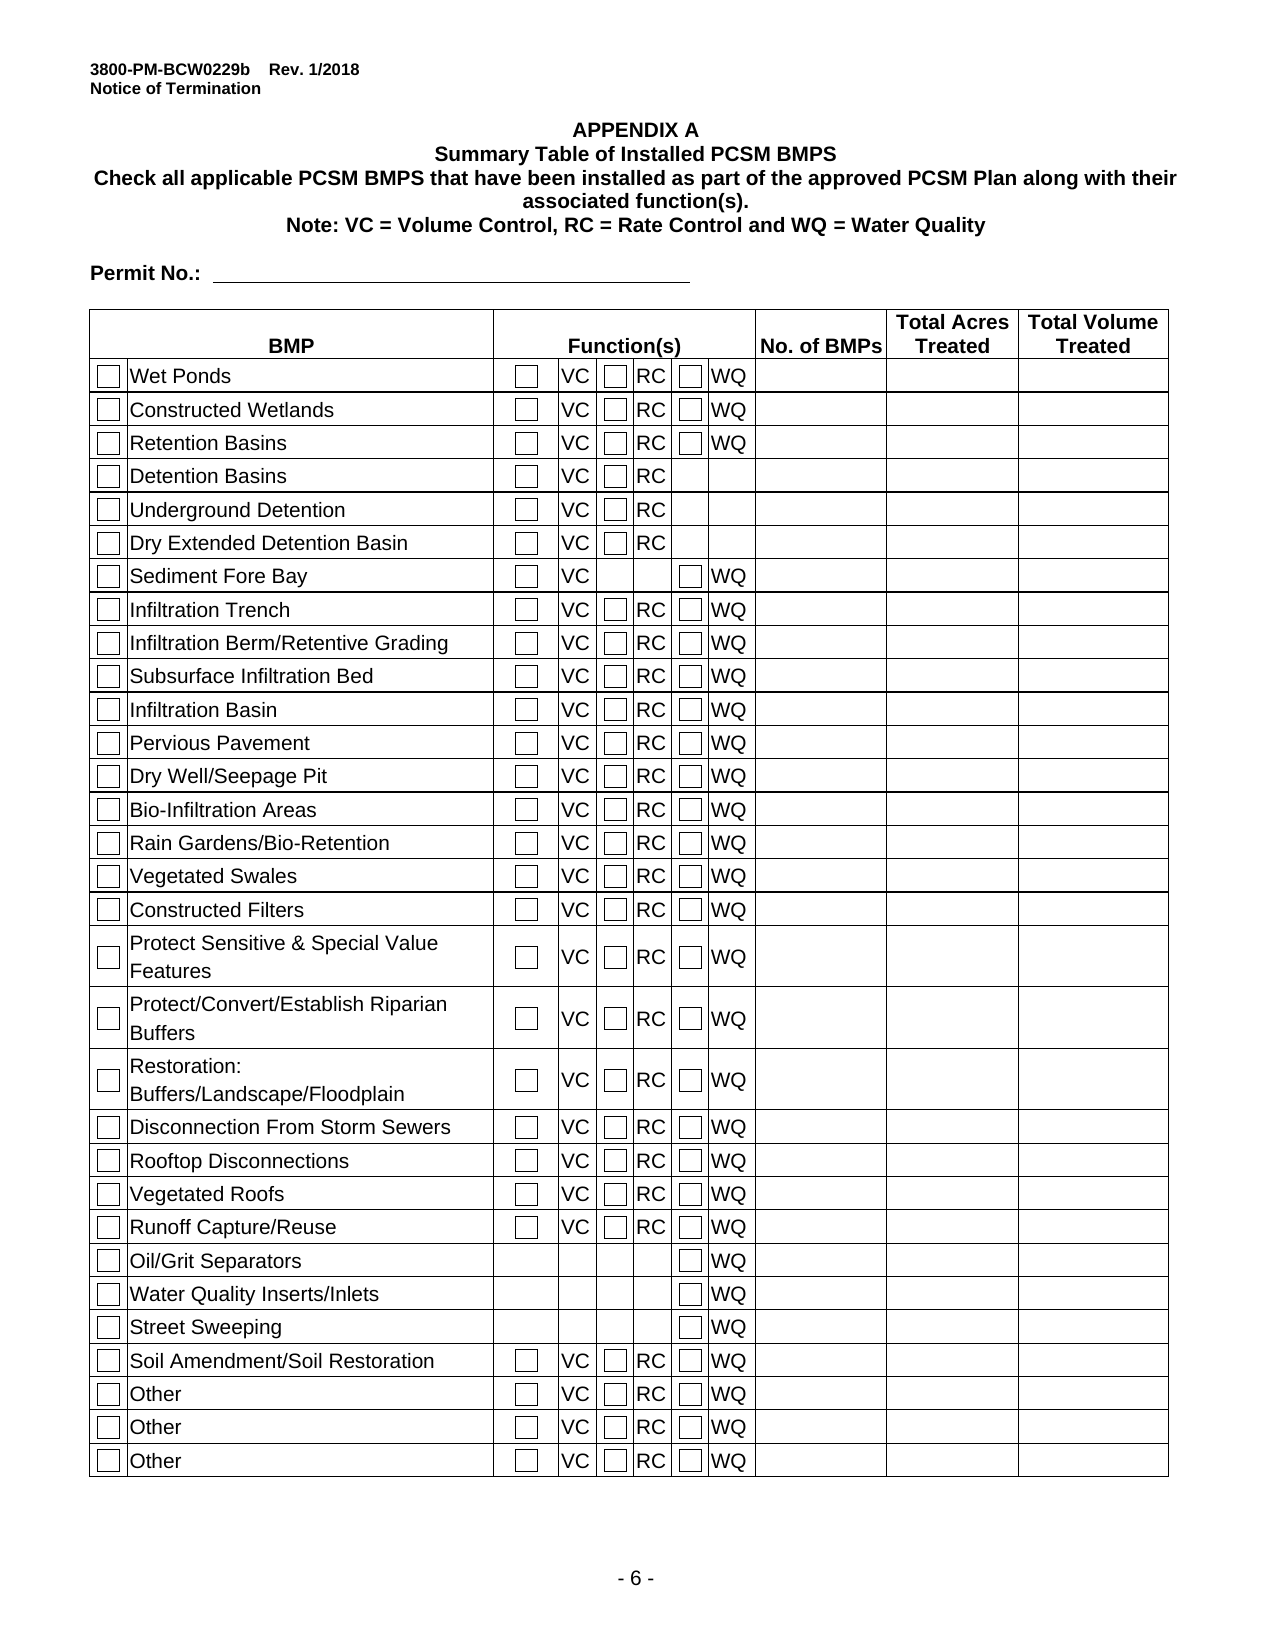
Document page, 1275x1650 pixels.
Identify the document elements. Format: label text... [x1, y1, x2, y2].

table_cell [672, 393, 708, 425]
table_cell [756, 359, 886, 391]
table_cell [887, 1110, 1018, 1142]
table_cell VC [559, 1377, 596, 1409]
table_cell [1019, 559, 1168, 591]
table_cell [597, 393, 633, 425]
table_cell [597, 426, 633, 458]
table_cell [1019, 1144, 1168, 1176]
table_cell [559, 1277, 596, 1309]
table_cell [494, 1049, 558, 1109]
table_cell [1019, 726, 1168, 758]
table_cell [887, 1210, 1018, 1242]
table_cell [1019, 926, 1168, 986]
table_cell [90, 1177, 127, 1209]
table_cell [494, 359, 558, 391]
table_cell [597, 987, 633, 1048]
table_cell [887, 826, 1018, 858]
table_cell WQ [709, 1377, 755, 1409]
table_cell Detention Basins [128, 459, 493, 491]
table_cell WQ [709, 726, 755, 758]
table_cell [756, 1210, 886, 1242]
table_cell [756, 1410, 886, 1442]
table_cell VC [559, 559, 596, 591]
table_cell [756, 1310, 886, 1342]
table_cell Restoration: Buffers/Landscape/Floodplain [128, 1049, 493, 1109]
table_cell Infiltration Berm/Retentive Grading [128, 626, 493, 658]
table_cell [597, 1310, 633, 1342]
table_cell [756, 1277, 886, 1309]
table_cell [90, 1444, 127, 1476]
table_cell [494, 926, 558, 986]
table_cell [90, 926, 127, 986]
table_cell [1019, 1210, 1168, 1242]
table_cell VC [559, 626, 596, 658]
table_cell Retention Basins [128, 426, 493, 458]
table_cell [672, 526, 708, 558]
table_cell [90, 693, 127, 725]
table_cell RC [634, 593, 671, 625]
table_cell [90, 826, 127, 858]
table_cell [887, 1377, 1018, 1409]
table_cell [634, 1277, 671, 1309]
table_cell [597, 926, 633, 986]
table_cell [90, 593, 127, 625]
table_cell WQ [709, 626, 755, 658]
table_cell [1019, 1277, 1168, 1309]
table_cell RC [634, 893, 671, 925]
table_cell [597, 459, 633, 491]
table_cell [887, 526, 1018, 558]
table_cell [887, 793, 1018, 825]
table_cell [709, 526, 755, 558]
table_cell RC [634, 626, 671, 658]
table_cell [672, 559, 708, 591]
table_cell [887, 426, 1018, 458]
table_cell [1019, 826, 1168, 858]
table_cell [1019, 793, 1168, 825]
table_cell [887, 759, 1018, 791]
table_cell WQ [709, 1144, 755, 1176]
table_cell [494, 626, 558, 658]
table_cell RC [634, 1410, 671, 1442]
table_cell RC [634, 759, 671, 791]
table_cell [756, 393, 886, 425]
table_cell [1019, 426, 1168, 458]
table_cell RC [634, 1144, 671, 1176]
table_cell WQ [709, 893, 755, 925]
table_cell [494, 693, 558, 725]
table_cell [494, 1444, 558, 1476]
table_cell [887, 593, 1018, 625]
table_cell [634, 559, 671, 591]
table_cell [1019, 1410, 1168, 1442]
table_cell Dry Well/Seepage Pit [128, 759, 493, 791]
table_cell Constructed Filters [128, 893, 493, 925]
table_cell [90, 493, 127, 525]
table_cell [494, 826, 558, 858]
table_cell [90, 1277, 127, 1309]
table_cell [756, 859, 886, 891]
table_cell [887, 1144, 1018, 1176]
table_cell [597, 1377, 633, 1409]
table_cell [1019, 1177, 1168, 1209]
table_cell Underground Detention [128, 493, 493, 525]
table_cell RC [634, 793, 671, 825]
table_cell [90, 859, 127, 891]
text Summary Table of Installed PCSM BMPS [90, 141, 1181, 165]
table_cell [1019, 1444, 1168, 1476]
table_header BMP [90, 310, 493, 358]
table_cell [1019, 1110, 1168, 1142]
table_cell Infiltration Basin [128, 693, 493, 725]
table_cell Other [128, 1444, 493, 1476]
table_cell Oil/Grit Separators [128, 1244, 493, 1276]
table_cell [597, 1177, 633, 1209]
table_cell WQ [709, 793, 755, 825]
table_cell [597, 1344, 633, 1376]
table_cell VC [559, 826, 596, 858]
table_cell VC [559, 1144, 596, 1176]
table_cell [494, 1144, 558, 1176]
table_cell [1019, 493, 1168, 525]
table_cell [887, 1177, 1018, 1209]
table_cell VC [559, 1410, 596, 1442]
table_cell [672, 359, 708, 391]
table_cell [887, 659, 1018, 691]
table_cell RC [634, 359, 671, 391]
table_cell VC [559, 1444, 596, 1476]
table_cell [559, 1244, 596, 1276]
table_cell [887, 926, 1018, 986]
table_cell RC [634, 987, 671, 1048]
table_cell RC [634, 859, 671, 891]
table_cell VC [559, 987, 596, 1048]
table_cell [494, 1410, 558, 1442]
table_cell WQ [709, 359, 755, 391]
table_cell RC [634, 526, 671, 558]
table_cell WQ [709, 1210, 755, 1242]
table_cell VC [559, 1177, 596, 1209]
table_header Total Acres Treated [887, 310, 1018, 358]
table_cell [709, 459, 755, 491]
table_cell [494, 1277, 558, 1309]
table_cell [1019, 1310, 1168, 1342]
table_cell [494, 1210, 558, 1242]
table_cell [559, 1310, 596, 1342]
table_cell Subsurface Infiltration Bed [128, 659, 493, 691]
table_cell Other [128, 1377, 493, 1409]
table_cell [756, 526, 886, 558]
table_cell WQ [709, 1410, 755, 1442]
table_cell WQ [709, 859, 755, 891]
table_cell [90, 1144, 127, 1176]
table_cell Vegetated Roofs [128, 1177, 493, 1209]
table_cell [756, 1177, 886, 1209]
table_cell [597, 1277, 633, 1309]
table_cell [756, 593, 886, 625]
table_cell [494, 793, 558, 825]
table_cell RC [634, 1177, 671, 1209]
table_cell [597, 1110, 633, 1142]
table_cell [1019, 393, 1168, 425]
table_cell RC [634, 1377, 671, 1409]
table_cell Soil Amendment/Soil Restoration [128, 1344, 493, 1376]
table_cell VC [559, 493, 596, 525]
table_cell [494, 1344, 558, 1376]
table_cell Protect/Convert/Establish Riparian Buffers [128, 987, 493, 1048]
table_cell [494, 526, 558, 558]
table_cell [887, 859, 1018, 891]
table_cell [672, 1444, 708, 1476]
table_cell RC [634, 426, 671, 458]
table_cell [756, 759, 886, 791]
table_cell [597, 659, 633, 691]
table_cell [672, 626, 708, 658]
table_cell [887, 1410, 1018, 1442]
table_cell [672, 1110, 708, 1142]
table_cell [597, 826, 633, 858]
table_cell [756, 1110, 886, 1142]
table_cell [756, 987, 886, 1048]
table_cell [672, 426, 708, 458]
table_cell [756, 559, 886, 591]
table_cell RC [634, 826, 671, 858]
table_cell [756, 659, 886, 691]
table_cell [672, 726, 708, 758]
table_cell [494, 593, 558, 625]
table_cell [597, 726, 633, 758]
table_cell [672, 459, 708, 491]
table_cell [634, 1310, 671, 1342]
table_cell [672, 693, 708, 725]
table_cell [90, 759, 127, 791]
table_cell [634, 1244, 671, 1276]
table_cell VC [559, 693, 596, 725]
table_cell [756, 459, 886, 491]
table_cell RC [634, 659, 671, 691]
table_cell [90, 1210, 127, 1242]
table_cell [90, 1049, 127, 1109]
table_cell [90, 426, 127, 458]
table_cell [90, 1377, 127, 1409]
table_cell [494, 859, 558, 891]
table_cell [887, 1310, 1018, 1342]
table_cell VC [559, 926, 596, 986]
table_cell [597, 793, 633, 825]
table_cell Sediment Fore Bay [128, 559, 493, 591]
table_cell [1019, 693, 1168, 725]
table_cell [1019, 1344, 1168, 1376]
text Note: VC = Volume Control, RC = Rate Control and WQ = Water Quality [90, 213, 1181, 237]
table_cell [494, 559, 558, 591]
table_cell [887, 359, 1018, 391]
table_cell [756, 493, 886, 525]
table_cell [887, 1444, 1018, 1476]
table_cell Water Quality Inserts/Inlets [128, 1277, 493, 1309]
table_cell WQ [709, 1177, 755, 1209]
table_cell [672, 893, 708, 925]
table_cell [1019, 759, 1168, 791]
table_cell VC [559, 659, 596, 691]
table_cell [672, 1410, 708, 1442]
table_cell [709, 493, 755, 525]
table_cell RC [634, 493, 671, 525]
table_cell WQ [709, 1344, 755, 1376]
table_cell [672, 593, 708, 625]
table_cell RC [634, 1110, 671, 1142]
table_cell [90, 626, 127, 658]
table_cell WQ [709, 987, 755, 1048]
table_cell [597, 526, 633, 558]
table_cell [494, 426, 558, 458]
table_cell [90, 659, 127, 691]
table_cell RC [634, 393, 671, 425]
table_cell [597, 1210, 633, 1242]
table_cell VC [559, 1049, 596, 1109]
table_cell [756, 1244, 886, 1276]
table_cell [494, 726, 558, 758]
table_cell [90, 893, 127, 925]
table_cell [756, 1049, 886, 1109]
table_cell [756, 893, 886, 925]
table_cell [90, 359, 127, 391]
table_cell [672, 926, 708, 986]
table_cell RC [634, 1344, 671, 1376]
table_cell [756, 726, 886, 758]
table_cell [1019, 1049, 1168, 1109]
table_cell [597, 859, 633, 891]
table_cell [887, 1344, 1018, 1376]
table_cell [672, 1277, 708, 1309]
table_cell [90, 1310, 127, 1342]
table_cell [672, 493, 708, 525]
table_cell [494, 493, 558, 525]
table_cell WQ [709, 426, 755, 458]
table_cell [90, 793, 127, 825]
table_cell RC [634, 726, 671, 758]
table_cell [756, 1344, 886, 1376]
table_header Total Volume Treated [1019, 310, 1168, 358]
table_cell [672, 859, 708, 891]
table_cell WQ [709, 926, 755, 986]
table_cell [494, 987, 558, 1048]
table_cell Wet Ponds [128, 359, 493, 391]
table_cell [672, 1377, 708, 1409]
table_cell [672, 759, 708, 791]
table_cell VC [559, 526, 596, 558]
table_cell [672, 826, 708, 858]
table_cell [597, 893, 633, 925]
table_cell WQ [709, 559, 755, 591]
table_cell RC [634, 926, 671, 986]
table_cell [494, 1110, 558, 1142]
table_cell [887, 626, 1018, 658]
table_cell VC [559, 359, 596, 391]
table_cell [597, 1049, 633, 1109]
table_cell WQ [709, 1110, 755, 1142]
table_cell [90, 559, 127, 591]
table_cell [1019, 459, 1168, 491]
table_cell Other [128, 1410, 493, 1442]
table_cell [1019, 359, 1168, 391]
table_cell [494, 659, 558, 691]
table_cell RC [634, 459, 671, 491]
table_cell Pervious Pavement [128, 726, 493, 758]
table_cell [756, 1377, 886, 1409]
table_cell VC [559, 393, 596, 425]
table_cell [887, 493, 1018, 525]
table_cell VC [559, 593, 596, 625]
table_cell [887, 1277, 1018, 1309]
table_cell [1019, 987, 1168, 1048]
table_cell [494, 893, 558, 925]
table_cell VC [559, 759, 596, 791]
table_cell Rain Gardens/Bio-Retention [128, 826, 493, 858]
table_cell [1019, 859, 1168, 891]
table_cell WQ [709, 826, 755, 858]
table_cell [887, 459, 1018, 491]
table_cell [597, 493, 633, 525]
table_cell [90, 726, 127, 758]
table_cell [756, 1144, 886, 1176]
table_cell [672, 1177, 708, 1209]
table_cell RC [634, 693, 671, 725]
table_cell [756, 626, 886, 658]
table_cell WQ [709, 693, 755, 725]
table_cell [494, 459, 558, 491]
table_cell [90, 393, 127, 425]
table_cell [756, 426, 886, 458]
table_cell [1019, 526, 1168, 558]
table_cell VC [559, 726, 596, 758]
table_cell [597, 559, 633, 591]
table_cell [494, 1310, 558, 1342]
table_cell [887, 1244, 1018, 1276]
table_cell [756, 826, 886, 858]
table_cell Constructed Wetlands [128, 393, 493, 425]
table_cell WQ [709, 759, 755, 791]
table_header No. of BMPs [756, 310, 886, 358]
table_cell [597, 359, 633, 391]
table_cell WQ [709, 393, 755, 425]
table_cell [597, 1244, 633, 1276]
table_cell WQ [709, 1444, 755, 1476]
table_cell [887, 559, 1018, 591]
table_cell VC [559, 893, 596, 925]
table_cell [887, 393, 1018, 425]
table_cell RC [634, 1444, 671, 1476]
table_header Function(s) [494, 310, 755, 358]
table_cell [672, 793, 708, 825]
table_cell RC [634, 1049, 671, 1109]
table_cell [597, 593, 633, 625]
table_cell Dry Extended Detention Basin [128, 526, 493, 558]
table_cell [672, 1310, 708, 1342]
table_cell VC [559, 859, 596, 891]
table_cell [887, 693, 1018, 725]
table_cell WQ [709, 1277, 755, 1309]
table_cell [672, 1144, 708, 1176]
table_cell Disconnection From Storm Sewers [128, 1110, 493, 1142]
table_cell [887, 987, 1018, 1048]
table_cell [1019, 1244, 1168, 1276]
table_cell Street Sweeping [128, 1310, 493, 1342]
table_cell [1019, 626, 1168, 658]
table_cell VC [559, 459, 596, 491]
table_cell WQ [709, 593, 755, 625]
table_cell [672, 659, 708, 691]
table_cell [90, 1344, 127, 1376]
table_cell [756, 693, 886, 725]
table_cell [1019, 659, 1168, 691]
table_cell [90, 987, 127, 1048]
table_cell Runoff Capture/Reuse [128, 1210, 493, 1242]
table_cell Rooftop Disconnections [128, 1144, 493, 1176]
table_cell [494, 1177, 558, 1209]
table_cell [672, 1344, 708, 1376]
table_cell [597, 693, 633, 725]
table_cell [887, 726, 1018, 758]
table_cell Bio-Infiltration Areas [128, 793, 493, 825]
table_cell [494, 1377, 558, 1409]
table_cell [90, 1244, 127, 1276]
text Check all applicable PCSM BMPS that have been installed as part of the approved PCSM Plan along with their associated function(s). [90, 165, 1181, 213]
table_cell WQ [709, 1244, 755, 1276]
table_cell VC [559, 426, 596, 458]
table_cell [494, 759, 558, 791]
table_cell VC [559, 1110, 596, 1142]
table_cell [90, 459, 127, 491]
table_cell VC [559, 793, 596, 825]
table_cell [90, 526, 127, 558]
table_cell Infiltration Trench [128, 593, 493, 625]
table_cell [672, 1244, 708, 1276]
table_cell [597, 1444, 633, 1476]
table_cell [672, 1210, 708, 1242]
table_cell [1019, 593, 1168, 625]
table_cell [90, 1110, 127, 1142]
table_cell [597, 1410, 633, 1442]
table_cell RC [634, 1210, 671, 1242]
text APPENDIX A [90, 117, 1181, 141]
table_cell [672, 1049, 708, 1109]
table_cell WQ [709, 1049, 755, 1109]
table_cell VC [559, 1344, 596, 1376]
table_cell [672, 987, 708, 1048]
table_cell [597, 626, 633, 658]
table_cell [90, 1410, 127, 1442]
table_cell [494, 1244, 558, 1276]
table_cell [1019, 1377, 1168, 1409]
text Permit No.: [90, 261, 1181, 285]
table_cell [887, 893, 1018, 925]
table_cell [756, 1444, 886, 1476]
table_cell [1019, 893, 1168, 925]
table_cell [756, 793, 886, 825]
table_cell [597, 1144, 633, 1176]
table_cell Vegetated Swales [128, 859, 493, 891]
table_cell WQ [709, 659, 755, 691]
table_cell [887, 1049, 1018, 1109]
table_cell WQ [709, 1310, 755, 1342]
table_cell [597, 759, 633, 791]
table_cell [494, 393, 558, 425]
table_cell [756, 926, 886, 986]
table_cell VC [559, 1210, 596, 1242]
table_cell Protect Sensitive & Special Value Features [128, 926, 493, 986]
